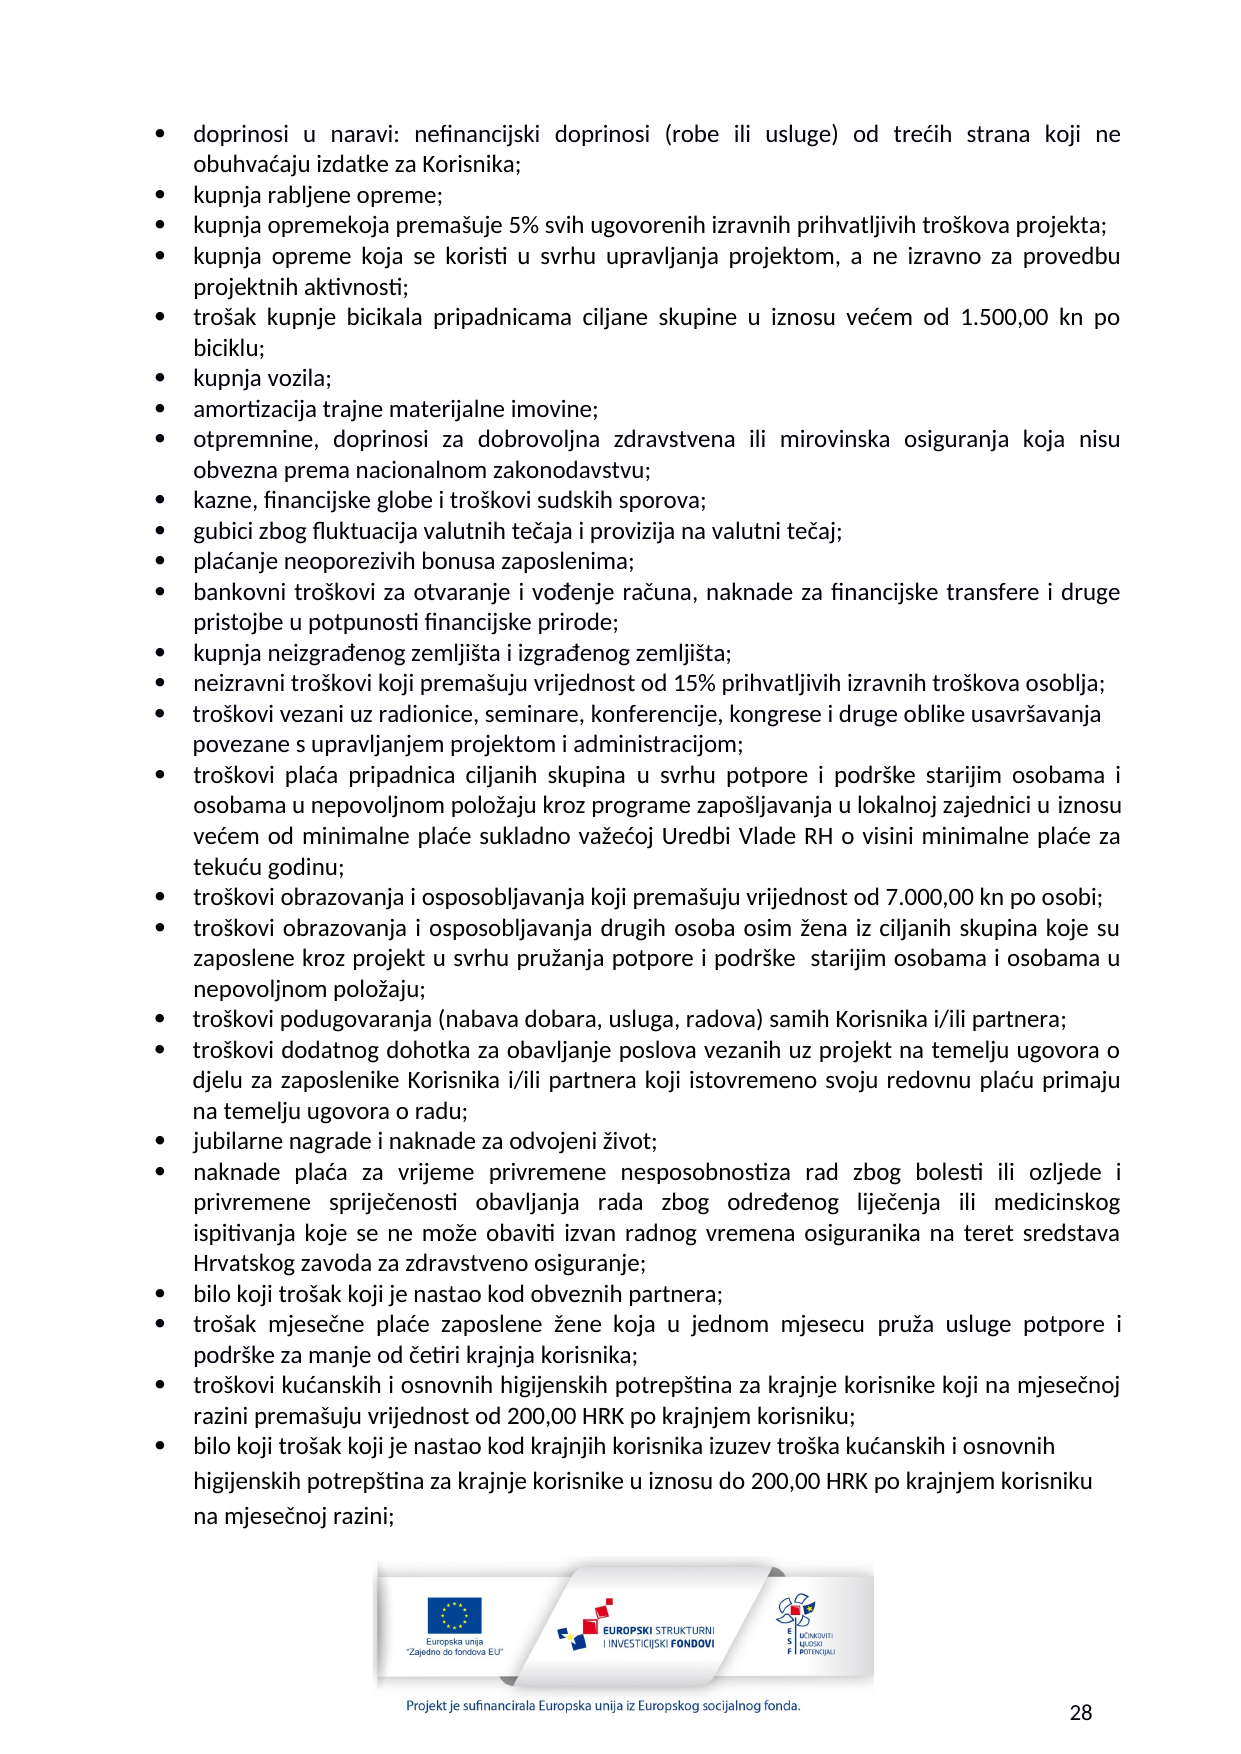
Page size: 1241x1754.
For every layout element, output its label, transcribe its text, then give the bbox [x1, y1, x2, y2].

list kupnja vozila; [156, 362, 1122, 393]
list bankovni troškovi za otvaranje i vođenje računa, naknade za financijske transfere i druge pristojbe u potpunosti financijske prirode; [156, 576, 1122, 637]
list kazne, financijske globe i troškovi sudskih sporova; [156, 484, 1122, 515]
list troškovi plaća pripadnica ciljanih skupina u svrhu potpore i podrške starijim osobama i osobama u nepovoljnom položaju kroz programe zapošljavanja u lokalnoj zajednici u iznosu većem od minimalne plaće sukladno važećoj Uredbi Vlade RH o visini minimalne plaće za tekuću godinu; [156, 759, 1122, 881]
list jubilarne nagrade i naknade za odvojeni život; [156, 1125, 1122, 1156]
list gubici zbog fluktuacija valutnih tečaja i provizija na valutni tečaj; [156, 515, 1122, 545]
list neizravni troškovi koji premašuju vrijednost od 15% prihvatljivih izravnih troškova osoblja; [156, 667, 1122, 698]
list bilo koji trošak koji je nastao kod krajnjih korisnika izuzev troška kućanskih i osnovnih higijenskih potrepština za krajnje korisnike u iznosu do 200,00 HRK po krajnjem korisniku na mjesečnoj razini; [156, 1431, 1122, 1531]
list troškovi kućanskih i osnovnih higijenskih potrepština za krajnje korisnike koji na mjesečnoj razini premašuju vrijednost od 200,00 HRK po krajnjem korisniku; [156, 1369, 1122, 1431]
list plaćanje neoporezivih bonusa zaposlenima; [156, 545, 1122, 576]
list kupnja neizgrađenog zemljišta i izgrađenog zemljišta; [156, 637, 1122, 667]
list kupnja opremekoja premašuje 5% svih ugovorenih izravnih prihvatljivih troškova projekta; [156, 210, 1122, 240]
list trošak mjesečne plaće zaposlene žene koja u jednom mjesecu pruža usluge potpore i podrške za manje od četiri krajnja korisnika; [156, 1308, 1122, 1369]
list amortizacija trajne materijalne imovine; [156, 393, 1122, 423]
list troškovi vezani uz radionice, seminare, konferencije, kongrese i druge oblike usavršavanja povezane s upravljanjem projektom i administracijom; [155, 698, 1122, 759]
list kupnja rabljene opreme; [156, 179, 1122, 210]
list troškovi obrazovanja i osposobljavanja koji premašuju vrijednost od 7.000,00 kn po osobi; [156, 881, 1122, 912]
list kupnja opreme koja se koristi u svrhu upravljanja projektom, a ne izravno za provedbu projektnih aktivnosti; [156, 240, 1122, 301]
list trošak kupnje bicikala pripadnicama ciljane skupine u iznosu većem od 1.500,00 kn po biciklu; [156, 301, 1122, 362]
list bilo koji trošak koji je nastao kod obveznih partnera; [156, 1278, 1122, 1308]
list troškovi dodatnog dohotka za obavljanje poslova vezanih uz projekt na temelju ugovora o djelu za zaposlenike Korisnika i/ili partnera koji istovremeno svoju redovnu plaću primaju na temelju ugovora o radu; [155, 1034, 1122, 1125]
picture [372, 1556, 875, 1721]
list doprinosi u naravi: nefinancijski doprinosi (robe ili usluge) od trećih strana koji ne obuhvaćaju izdatke za Korisnika; [156, 118, 1122, 179]
list naknade plaća za vrijeme privremene nesposobnostiza rad zbog bolesti ili ozljede i privremene spriječenosti obavljanja rada zbog određenog liječenja ili medicinskog ispitivanja koje se ne može obaviti izvan radnog vremena osiguranika na teret sredstava Hrvatskog zavoda za zdravstveno osiguranje; [156, 1156, 1122, 1278]
list otpremnine, doprinosi za dobrovoljna zdravstvena ili mirovinska osiguranja koja nisu obvezna prema nacionalnom zakonodavstvu; [156, 423, 1122, 484]
list troškovi obrazovanja i osposobljavanja drugih osoba osim žena iz ciljanih skupina koje su zaposlene kroz projekt u svrhu pružanja potpore i podrške starijim osobama i osobama u nepovoljnom položaju; [156, 912, 1122, 1003]
list troškovi podugovaranja (nabava dobara, usluga, radova) samih Korisnika i/ili partnera; [155, 1003, 1122, 1034]
